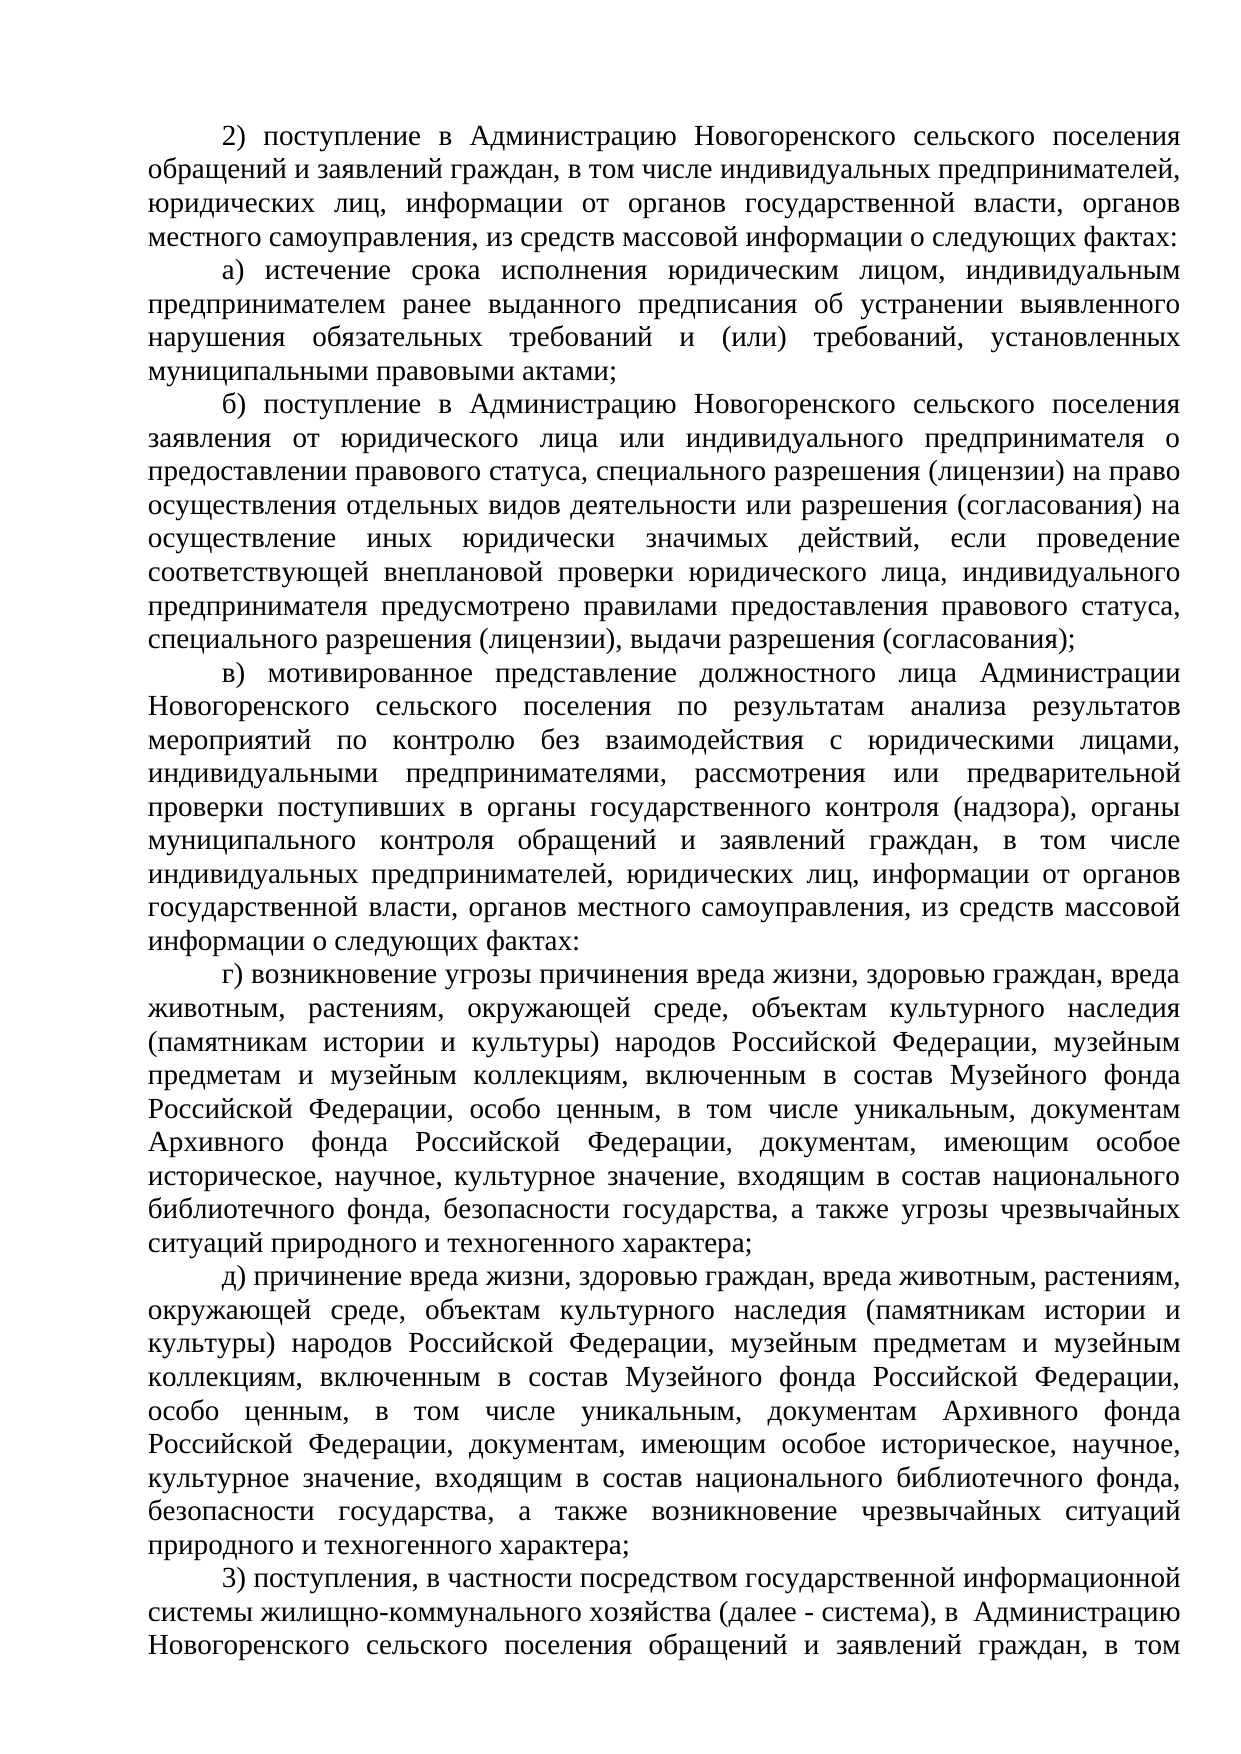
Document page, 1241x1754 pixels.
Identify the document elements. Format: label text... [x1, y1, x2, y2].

text б) поступление в Администрацию Новогоренского сельского поселения заявления от юридического лица или индивидуального предпринимателя о предоставлении правового статуса, специального разрешения (лицензии) на право осуществления отдельных видов деятельности или разрешения (согласования) на осуществление иных юридически значимых действий, если проведение соответствующей внеплановой проверки юридического лица, индивидуального предпринимателя предусмотрено правилами предоставления правового статуса, специального разрешения (лицензии), выдачи разрешения (согласования); [148, 386, 1181, 655]
text д) причинение вреда жизни, здоровью граждан, вреда животным, растениям, окружающей среде, объектам культурного наследия (памятникам истории и культуры) народов Российской Федерации, музейным предметам и музейным коллекциям, включенным в состав Музейного фонда Российской Федерации, особо ценным, в том числе уникальным, документам Архивного фонда Российской Федерации, документам, имеющим особое историческое, научное, культурное значение, входящим в состав национального библиотечного фонда, безопасности государства, а также возникновение чрезвычайных ситуаций природного и техногенного характера; [148, 1258, 1181, 1560]
text в) мотивированное представление должностного лица Администрации Новогоренского сельского поселения по результатам анализа результатов мероприятий по контролю без взаимодействия с юридическими лицами, индивидуальными предпринимателями, рассмотрения или предварительной проверки поступивших в органы государственного контроля (надзора), органы муниципального контроля обращений и заявлений граждан, в том числе индивидуальных предпринимателей, юридических лиц, информации от органов государственной власти, органов местного самоуправления, из средств массовой информации о следующих фактах: [148, 655, 1181, 957]
text а) истечение срока исполнения юридическим лицом, индивидуальным предпринимателем ранее выданного предписания об устранении выявленного нарушения обязательных требований и (или) требований, установленных муниципальными правовыми актами; [148, 252, 1181, 386]
text 2) поступление в Администрацию Новогоренского сельского поселения обращений и заявлений граждан, в том числе индивидуальных предпринимателей, юридических лиц, информации от органов государственной власти, органов местного самоуправления, из средств массовой информации о следующих фактах: [148, 118, 1181, 252]
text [148, 1560, 1181, 1661]
text г) возникновение угрозы причинения вреда жизни, здоровью граждан, вреда животным, растениям, окружающей среде, объектам культурного наследия (памятникам истории и культуры) народов Российской Федерации, музейным предметам и музейным коллекциям, включенным в состав Музейного фонда Российской Федерации, особо ценным, в том числе уникальным, документам Архивного фонда Российской Федерации, документам, имеющим особое историческое, научное, культурное значение, входящим в состав национального библиотечного фонда, безопасности государства, а также угрозы чрезвычайных ситуаций природного и техногенного характера; [148, 957, 1181, 1258]
